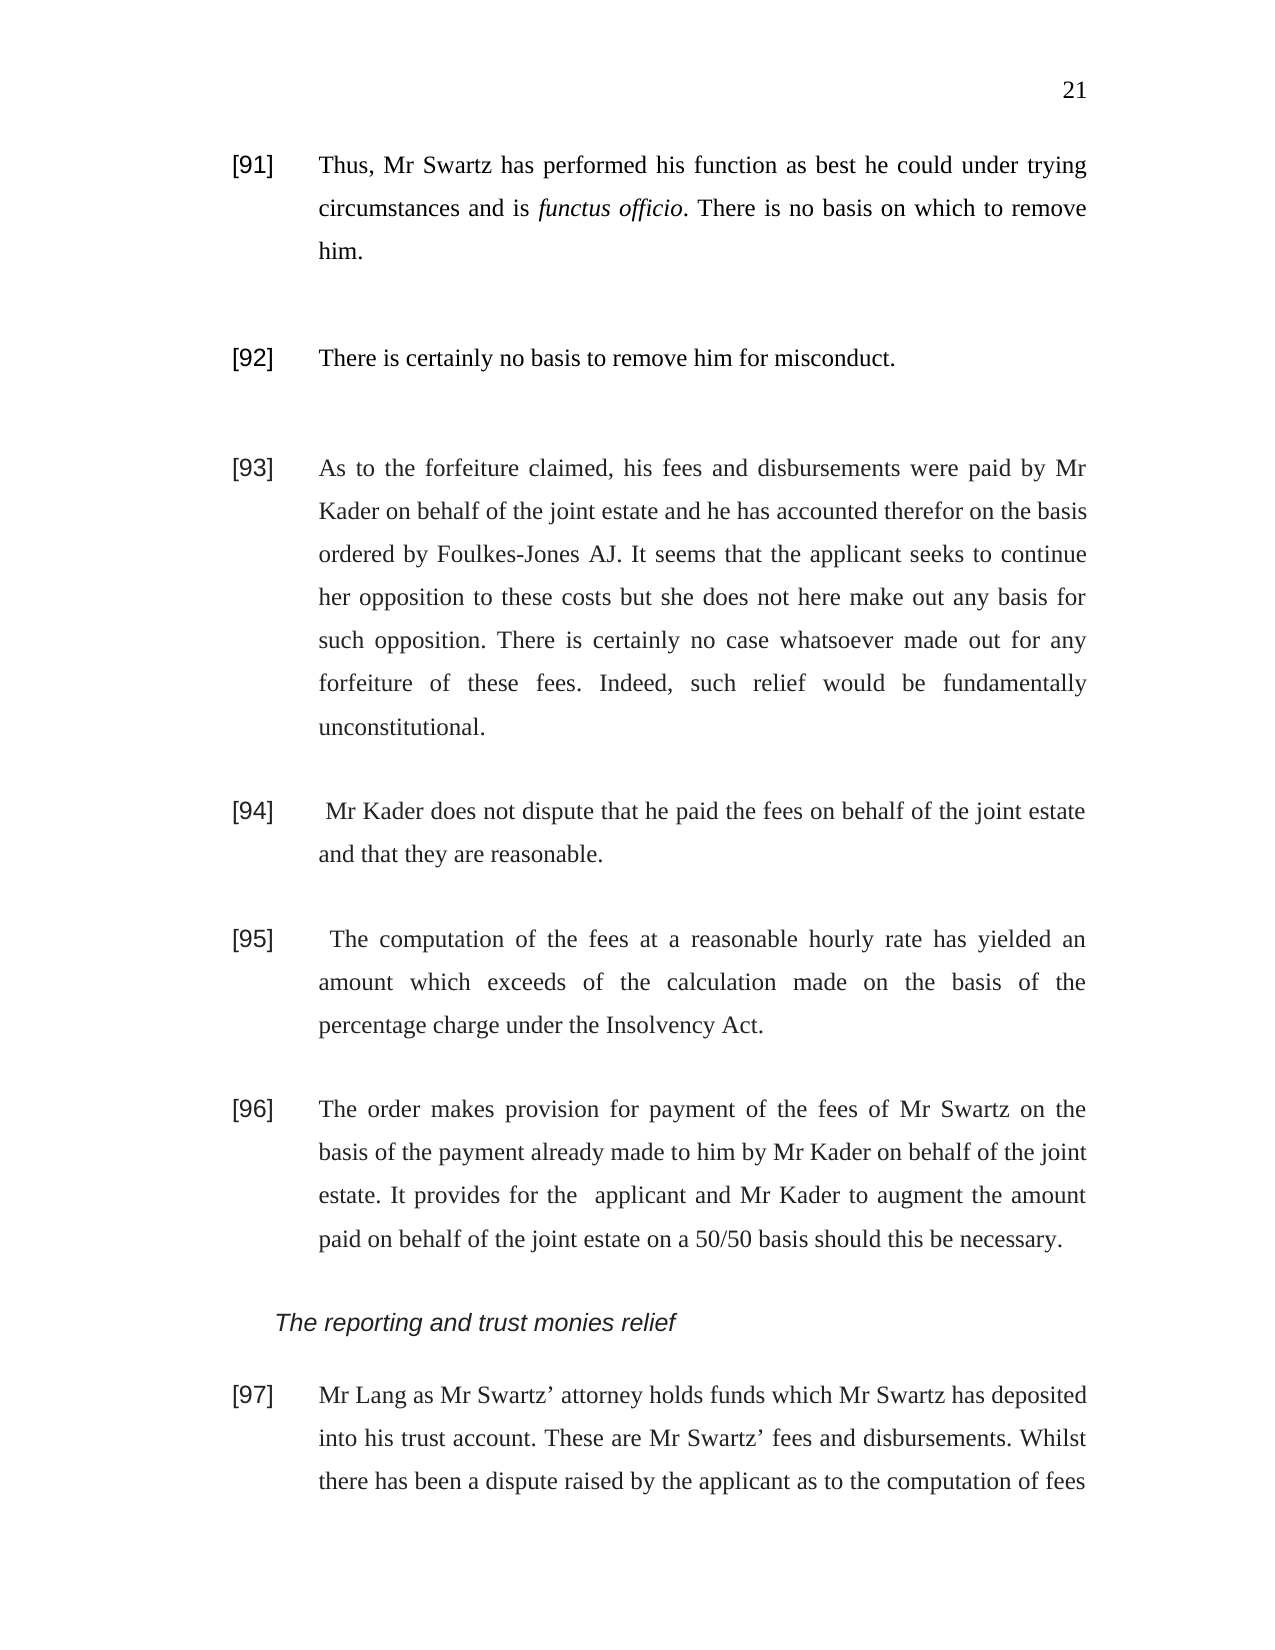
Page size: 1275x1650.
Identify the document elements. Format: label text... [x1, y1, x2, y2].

text [94] Mr Kader does not dispute that he paid the fees on behalf of the joint estate and that they are reasonable. [232, 796, 1087, 868]
text [92] There is certainly no basis to remove him for misconduct. [232, 343, 1087, 372]
text [96] The order makes provision for payment of the fees of Mr Swartz on the basis of the payment already made to him by Mr Kader on behalf of the joint estate. It provides for the applicant and Mr Kader to augment the amount paid on behalf of the joint estate on a 50/50 basis should this be necessary. [232, 1094, 1087, 1252]
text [232, 1380, 1087, 1495]
text [93] As to the forfeiture claimed, his fees and disbursements were paid by Mr Kader on behalf of the joint estate and he has accounted therefor on the basis ordered by Foulkes-Jones AJ. It seems that the applicant seeks to continue her opposition to these costs but she does not here make out any basis for such opposition. There is certainly no case whatsoever made out for any forfeiture of these fees. Indeed, such relief would be fundamentally unconstitutional. [232, 453, 1087, 740]
text [95] The computation of the fees at a reasonable hourly rate has yielded an amount which exceeds of the calculation made on the basis of the percentage charge under the Insolvency Act. [232, 923, 1087, 1039]
text [91] Thus, Mr Swartz has performed his function as best he could under trying circumstances and is functus officio. There is no basis on which to remove him. [232, 150, 1087, 265]
list The reporting and trust monies relief [274, 1308, 1087, 1337]
